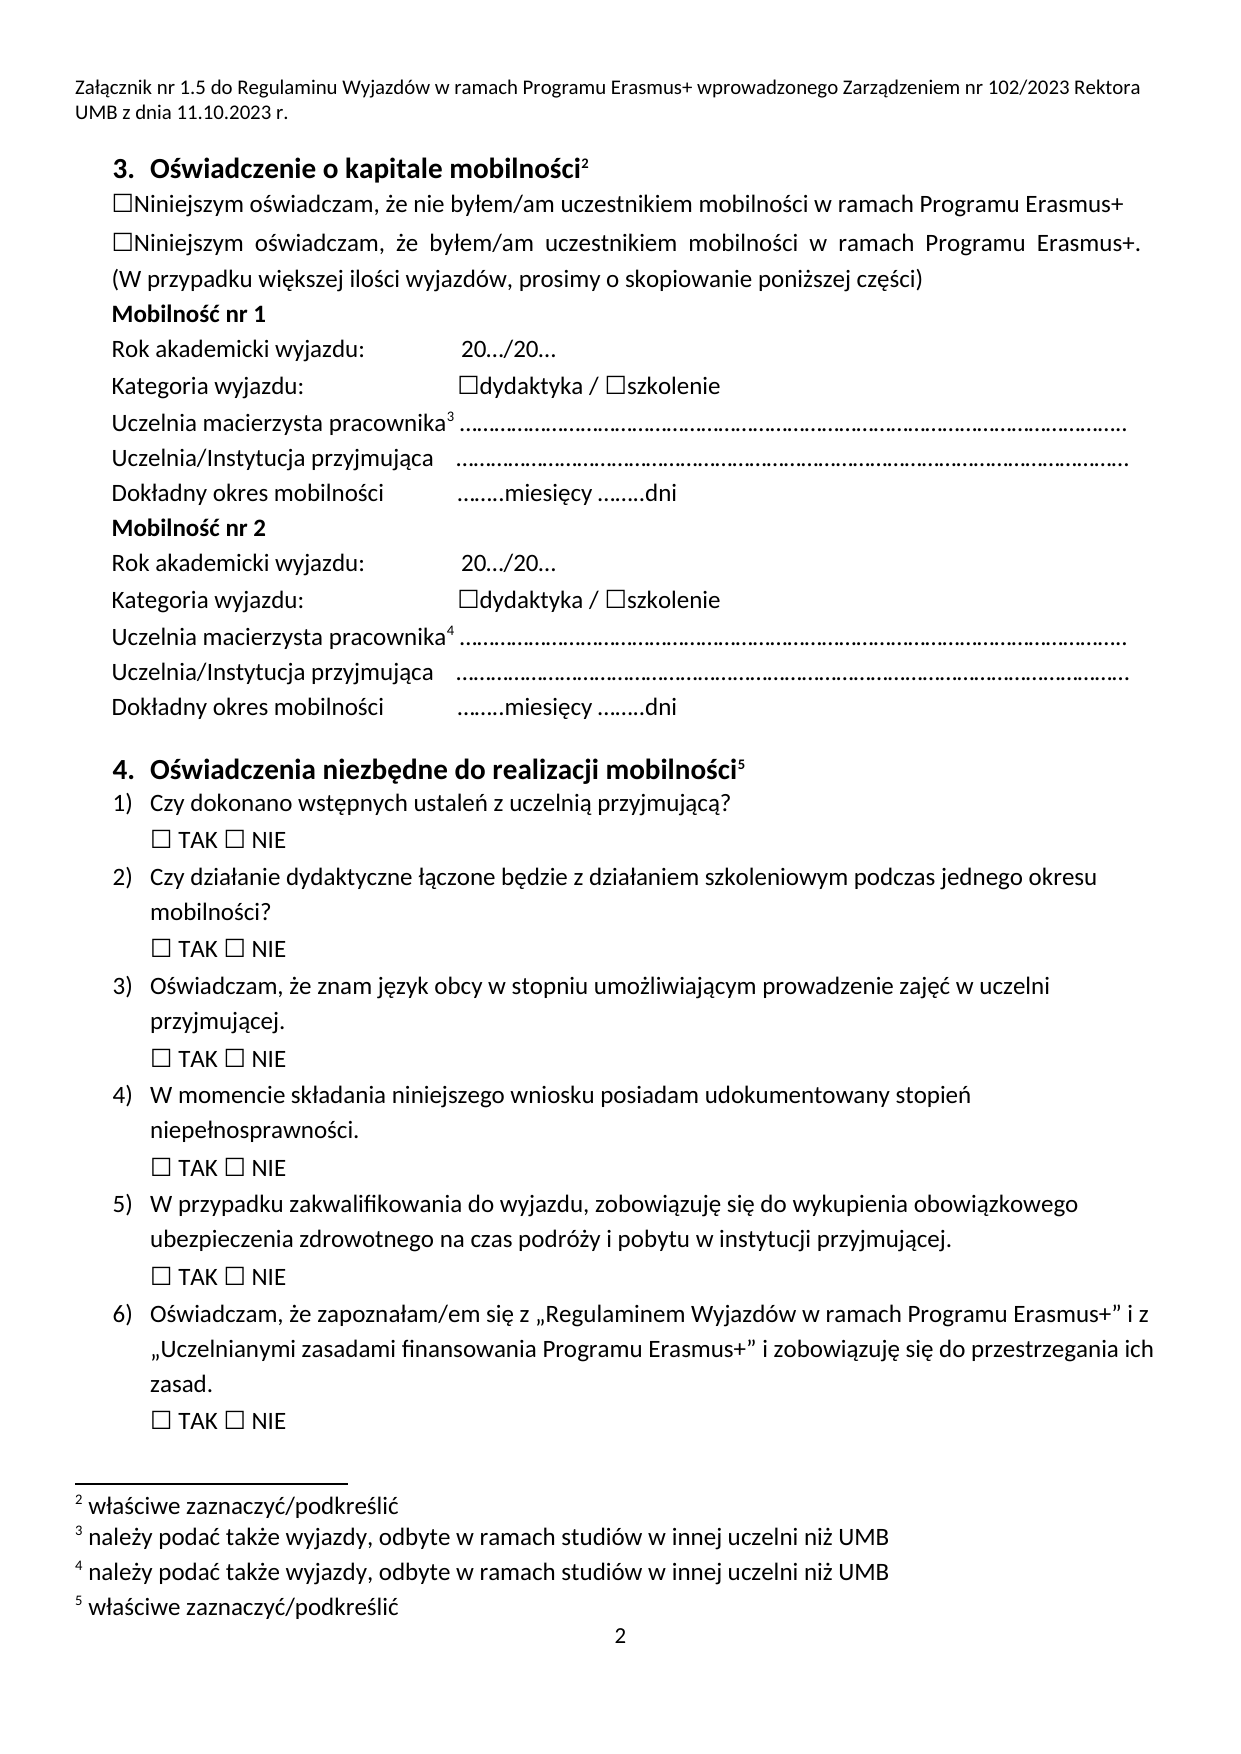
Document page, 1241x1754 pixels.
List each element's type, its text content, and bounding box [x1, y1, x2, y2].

list W przypadku zakwalifikowania do wyjazdu, zobowiązuję się do wykupienia obowiązkowego ubezpieczenia zdrowotnego na czas podróży i pobytu w instytucji przyjmującej. TAK NIE [112, 1189, 1165, 1293]
text Rok akademicki wyjazdu: 20…/20… [75, 547, 1165, 578]
text Niniejszym oświadczam, że byłem/am uczestnikiem mobilności w ramach Programu Erasmus+. (W przypadku większej ilości wyjazdów, prosimy o skopiowanie poniższej części) [111, 224, 1165, 293]
text Mobilność nr 1 [75, 298, 1165, 328]
list Czy dokonano wstępnych ustaleń z uczelnią przyjmującą? TAK NIE [112, 787, 1165, 856]
text Uczelnia macierzysta pracownika …………………………………………………………………………………………………….. [75, 621, 1165, 652]
list Oświadczam, że zapoznałam/em się z „Regulaminem Wyjazdów w ramach Programu Erasmus+” i z „Uczelnianymi zasadami finansowania Programu Erasmus+” i zobowiązuję się do przestrzegania ich zasad. TAK NIE [112, 1298, 1165, 1437]
list Oświadczam, że znam język obcy w stopniu umożliwiającym prowadzenie zajęć w uczelni przyjmującej. TAK NIE [112, 970, 1165, 1074]
subtitle Oświadczenia niezbędne do realizacji mobilności [112, 751, 1165, 787]
text Uczelnia macierzysta pracownika …………………………………………………………………………………………………….. [75, 407, 1165, 438]
list W momencie składania niniejszego wniosku posiadam udokumentowany stopień niepełnosprawności. TAK NIE [112, 1079, 1165, 1183]
text Dokładny okres mobilności ……..miesięcy ……..dni [75, 477, 1165, 508]
subtitle Oświadczenie o kapitale mobilności [112, 150, 1165, 185]
text Kategoria wyjazdu: dydaktyka / szkolenie [75, 582, 1165, 616]
text Uczelnia/Instytucja przyjmująca ……………………………………………………………………………………………………… [75, 656, 1165, 687]
text Rok akademicki wyjazdu: 20…/20… [75, 333, 1165, 363]
list Czy działanie dydaktyczne łączone będzie z działaniem szkoleniowym podczas jednego okresu mobilności? TAK NIE [112, 861, 1165, 965]
text Mobilność nr 2 [75, 512, 1165, 543]
text Kategoria wyjazdu: dydaktyka / szkolenie [75, 368, 1165, 402]
text Uczelnia/Instytucja przyjmująca ……………………………………………………………………………………………………… [75, 442, 1165, 473]
text Dokładny okres mobilności ……..miesięcy ……..dni [75, 691, 1165, 722]
text Niniejszym oświadczam, że nie byłem/am uczestnikiem mobilności w ramach Programu Erasmus+ [75, 185, 1165, 219]
